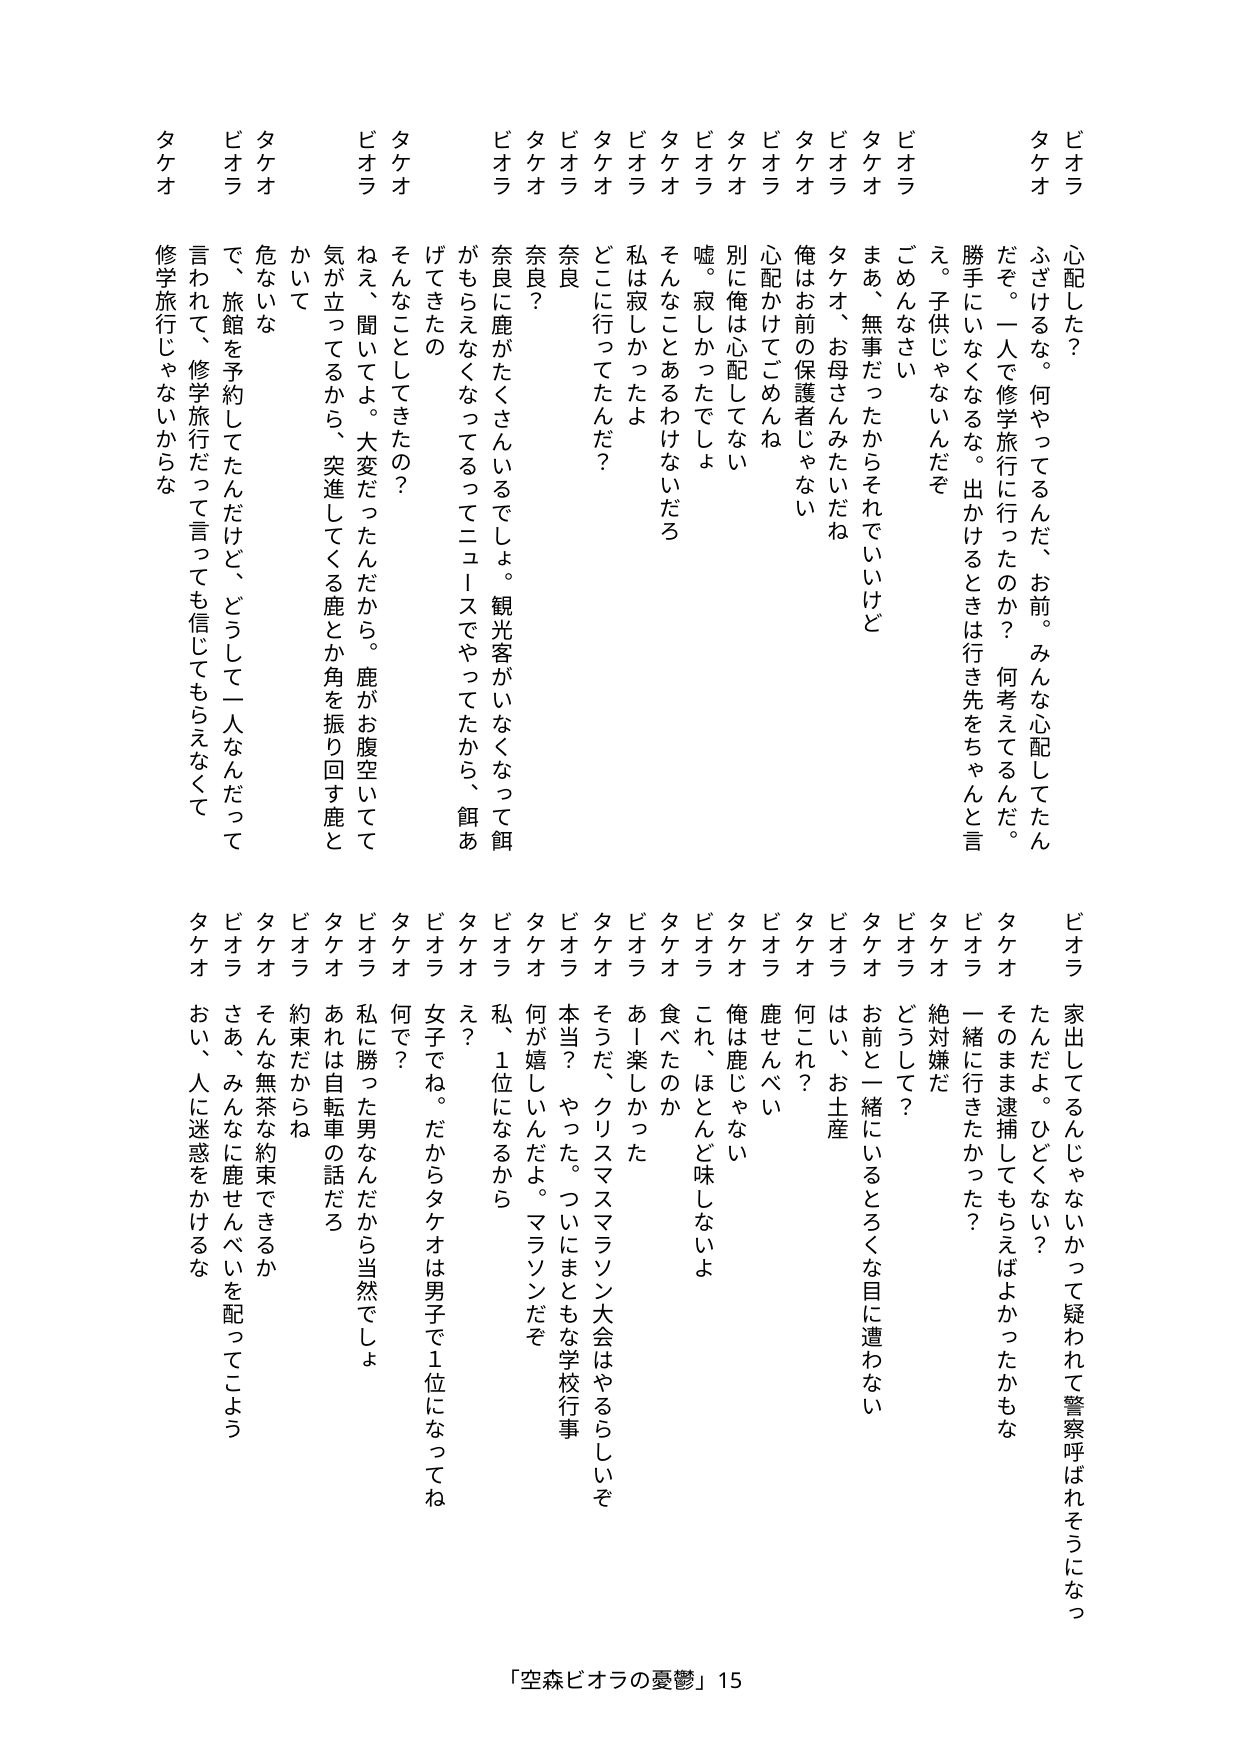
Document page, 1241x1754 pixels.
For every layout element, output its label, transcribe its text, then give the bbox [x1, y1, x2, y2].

text タケオ お前と一緒にいるとろくな目に遭わない [856, 899, 889, 1625]
text ビオラ 女子でね。だからタケオは男子で１位になってね [418, 899, 452, 1625]
text タケオ まあ、無事だったからそれでいいけど [856, 129, 889, 855]
text ビオラ 一緒に行きたかった？ [957, 899, 990, 1625]
text タケオ 危ないな [250, 129, 284, 855]
text タケオ おい、人に迷惑をかけるな [183, 899, 216, 1625]
text タケオ 食べたのか [654, 899, 687, 1625]
text タケオ 修学旅行じゃないからな [149, 129, 183, 855]
text タケオ ふざけるな。何やってるんだ、お前。みんな心配してたんだぞ。一人で修学旅行に行ったのか？ 何考えてるんだ。勝手にいなくなるな。出かけるときは行き先をちゃんと言え。子供じゃないんだぞ [923, 129, 1057, 855]
text タケオ 絶対嫌だ [923, 899, 957, 1625]
text ビオラ 鹿せんべい [755, 899, 788, 1625]
text ビオラ 私に勝った男なんだから当然でしょ [351, 899, 384, 1625]
text ビオラ 心配かけてごめんね [755, 129, 788, 855]
text タケオ そんなことあるわけないだろ [654, 129, 687, 855]
text ビオラ 約束だからね [284, 899, 317, 1625]
text ビオラ 本当？ やった。ついにまともな学校行事 [553, 899, 586, 1625]
text タケオ そのまま逮捕してもらえばよかったかもな [990, 899, 1024, 1625]
text タケオ 何で？ [384, 899, 418, 1625]
text タケオ え？ [452, 899, 486, 1625]
text タケオ そうだ、クリスマスマラソン大会はやるらしいぞ [586, 899, 620, 1625]
text ビオラ どうして？ [889, 899, 923, 1625]
text ビオラ 心配した？ [1057, 129, 1091, 855]
text タケオ 何が嬉しいんだよ。マラソンだぞ [519, 899, 553, 1625]
text ビオラ はい、お土産 [822, 899, 856, 1625]
text ビオラ これ、ほとんど味しないよ [687, 899, 721, 1625]
text タケオ そんな無茶な約束できるか [250, 899, 284, 1625]
text タケオ 奈良？ [519, 129, 553, 855]
text ビオラ 私、１位になるから [486, 899, 519, 1625]
text タケオ あれは自転車の話だろ [317, 899, 351, 1625]
text タケオ 俺はお前の保護者じゃない [788, 129, 822, 855]
text タケオ 俺は鹿じゃない [721, 899, 755, 1625]
text ビオラ 家出してるんじゃないかって疑われて警察呼ばれそうになったんだよ。ひどくない？ [1024, 899, 1091, 1625]
text ビオラ さあ、みんなに鹿せんべいを配ってこよう [216, 899, 250, 1625]
text ビオラ 私は寂しかったよ [620, 129, 654, 855]
text ビオラ ごめんなさい [889, 129, 923, 855]
text タケオ どこに行ってたんだ？ [586, 129, 620, 855]
text ビオラ で、旅館を予約してたんだけど、どうして一人なんだって言われて、修学旅行だって言っても信じてもらえなくて [183, 129, 250, 855]
text ビオラ ねえ、聞いてよ。大変だったんだから。鹿がお腹空いてて気が立ってるから、突進してくる鹿とか角を振り回す鹿とかいて [284, 129, 384, 855]
text ビオラ あー楽しかった [620, 899, 654, 1625]
text タケオ 何これ？ [788, 899, 822, 1625]
text ビオラ 奈良 [553, 129, 586, 855]
text タケオ そんなことしてきたの？ [384, 129, 418, 855]
text タケオ 別に俺は心配してない [721, 129, 755, 855]
text ビオラ 奈良に鹿がたくさんいるでしょ。観光客がいなくなって餌がもらえなくなってるってニュースでやってたから、餌あげてきたの [418, 129, 519, 855]
text ビオラ タケオ、お母さんみたいだね [822, 129, 856, 855]
text ビオラ 嘘。寂しかったでしょ [687, 129, 721, 855]
